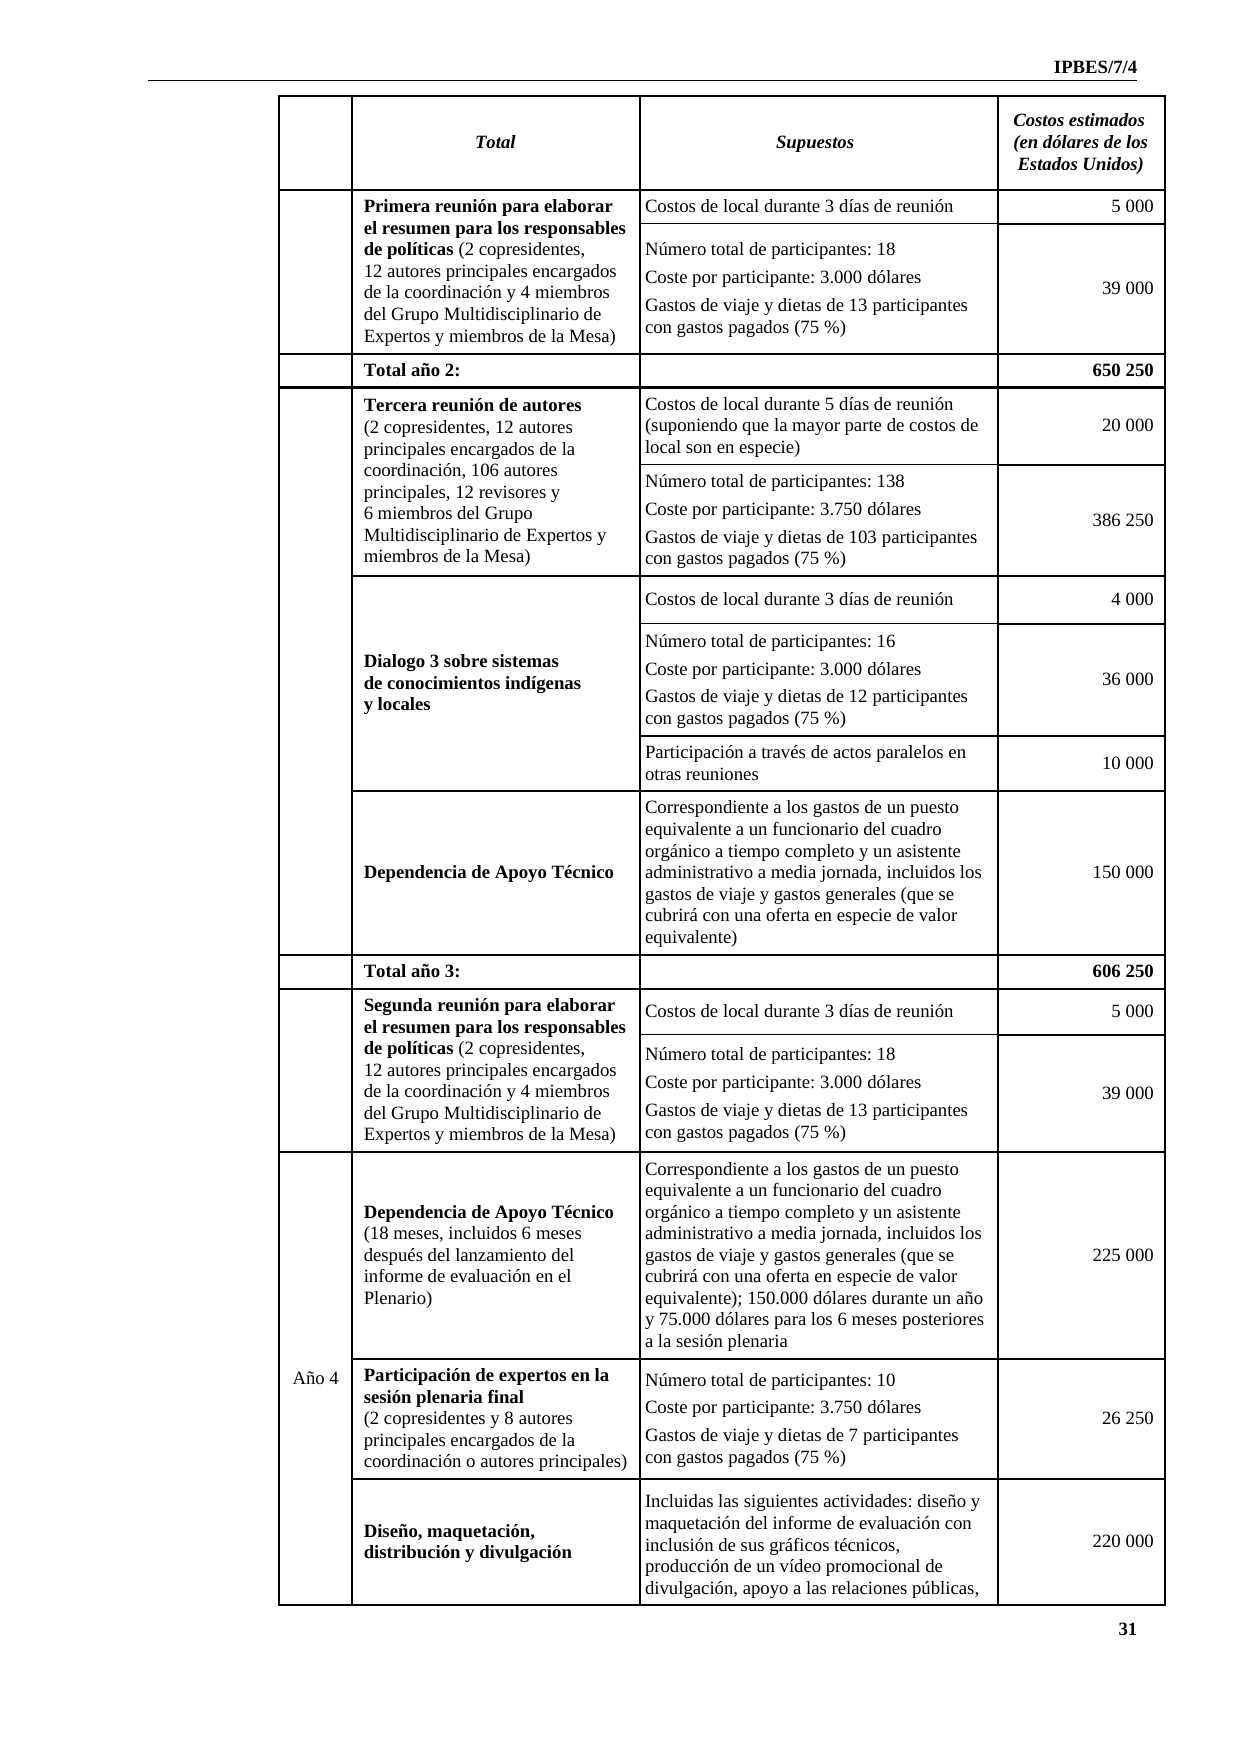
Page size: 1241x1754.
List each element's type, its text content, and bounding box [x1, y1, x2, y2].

table_cell Participación de expertos en la sesión plenaria final (2 copresidentes y 8 autores principales encargados de la coordinación o autores principales) [353, 1360, 639, 1478]
table_header Total [353, 97, 639, 189]
table_cell Costos de local durante 5 días de reunión (suponiendo que la mayor parte de costos de local son en especie) [641, 389, 997, 464]
table_cell 36 000 [999, 625, 1164, 734]
table_cell [641, 355, 997, 386]
table_cell 39 000 [999, 1036, 1164, 1151]
table_cell Número total de participantes: 18 Coste por participante: 3.000 dólares Gastos de viaje y dietas de 13 participantes con gastos pagados (75 %) [641, 1035, 997, 1151]
table_header [280, 97, 351, 189]
table_cell Correspondiente a los gastos de un puesto equivalente a un funcionario del cuadro orgánico a tiempo completo y un asistente administrativo a media jornada, incluidos los gastos de viaje y gastos generales (que se cubrirá con una oferta en especie de valor equivalente); 150.000 dólares durante un año y 75.000 dólares para los 6 meses posteriores a la sesión plenaria [641, 1153, 997, 1358]
table_cell Dialogo 3 sobre sistemas de conocimientos indígenas y locales [353, 577, 639, 790]
table_cell Número total de participantes: 18 Coste por participante: 3.000 dólares Gastos de viaje y dietas de 13 participantes con gastos pagados (75 %) [641, 224, 997, 352]
table_cell Total año 2: [353, 355, 639, 386]
table_cell 386 250 [999, 466, 1164, 575]
table_cell 650 250 [999, 355, 1164, 386]
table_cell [353, 1480, 639, 1604]
table_cell Correspondiente a los gastos de un puesto equivalente a un funcionario del cuadro orgánico a tiempo completo y un asistente administrativo a media jornada, incluidos los gastos de viaje y gastos generales (que se cubrirá con una oferta en especie de valor equivalente) [641, 792, 997, 954]
table_cell [641, 956, 997, 988]
table_cell 5 000 [999, 990, 1164, 1034]
table_cell Número total de participantes: 10 Coste por participante: 3.750 dólares Gastos de viaje y dietas de 7 participantes con gastos pagados (75 %) [641, 1360, 997, 1478]
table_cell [641, 1480, 997, 1604]
table_cell [280, 956, 351, 988]
table_cell [280, 990, 351, 1151]
table_cell Número total de participantes: 16 Coste por participante: 3.000 dólares Gastos de viaje y dietas de 12 participantes con gastos pagados (75 %) [641, 624, 997, 734]
table_cell 220 000 [999, 1480, 1164, 1604]
table_cell Primera reunión para elaborar el resumen para los responsables de políticas (2 copresidentes, 12 autores principales encargados de la coordinación y 4 miembros del Grupo Multidisciplinario de Expertos y miembros de la Mesa) [353, 191, 639, 352]
table_header Costos estimados (en dólares de los Estados Unidos) [999, 97, 1164, 189]
table_cell 26 250 [999, 1360, 1164, 1478]
table_cell Costos de local durante 3 días de reunión [641, 191, 997, 223]
table_header Supuestos [641, 97, 997, 189]
table_cell Dependencia de Apoyo Técnico [353, 792, 639, 954]
table_cell 20 000 [999, 389, 1164, 464]
table_cell Costos de local durante 3 días de reunión [641, 990, 997, 1034]
table_cell Año 4 [280, 1153, 351, 1604]
table_cell Costos de local durante 3 días de reunión [641, 577, 997, 623]
table_cell Dependencia de Apoyo Técnico (18 meses, incluidos 6 meses después del lanzamiento del informe de evaluación en el Plenario) [353, 1153, 639, 1358]
table_cell Participación a través de actos paralelos en otras reuniones [641, 737, 997, 790]
table_cell 225 000 [999, 1153, 1164, 1358]
table_cell 4 000 [999, 577, 1164, 623]
table_cell Tercera reunión de autores (2 copresidentes, 12 autores principales encargados de la coordinación, 106 autores principales, 12 revisores y 6 miembros del Grupo Multidisciplinario de Expertos y miembros de la Mesa) [353, 389, 639, 575]
table_cell 10 000 [999, 737, 1164, 790]
table_cell 606 250 [999, 956, 1164, 988]
table_cell Número total de participantes: 138 Coste por participante: 3.750 dólares Gastos de viaje y dietas de 103 participantes con gastos pagados (75 %) [641, 465, 997, 575]
table_cell 39 000 [999, 225, 1164, 352]
table_cell 150 000 [999, 792, 1164, 954]
table_cell 5 000 [999, 191, 1164, 223]
table_cell Segunda reunión para elaborar el resumen para los responsables de políticas (2 copresidentes, 12 autores principales encargados de la coordinación y 4 miembros del Grupo Multidisciplinario de Expertos y miembros de la Mesa) [353, 990, 639, 1151]
table_cell Total año 3: [353, 956, 639, 988]
table_cell [280, 355, 351, 386]
table_cell [280, 191, 351, 352]
table_cell [280, 389, 351, 954]
